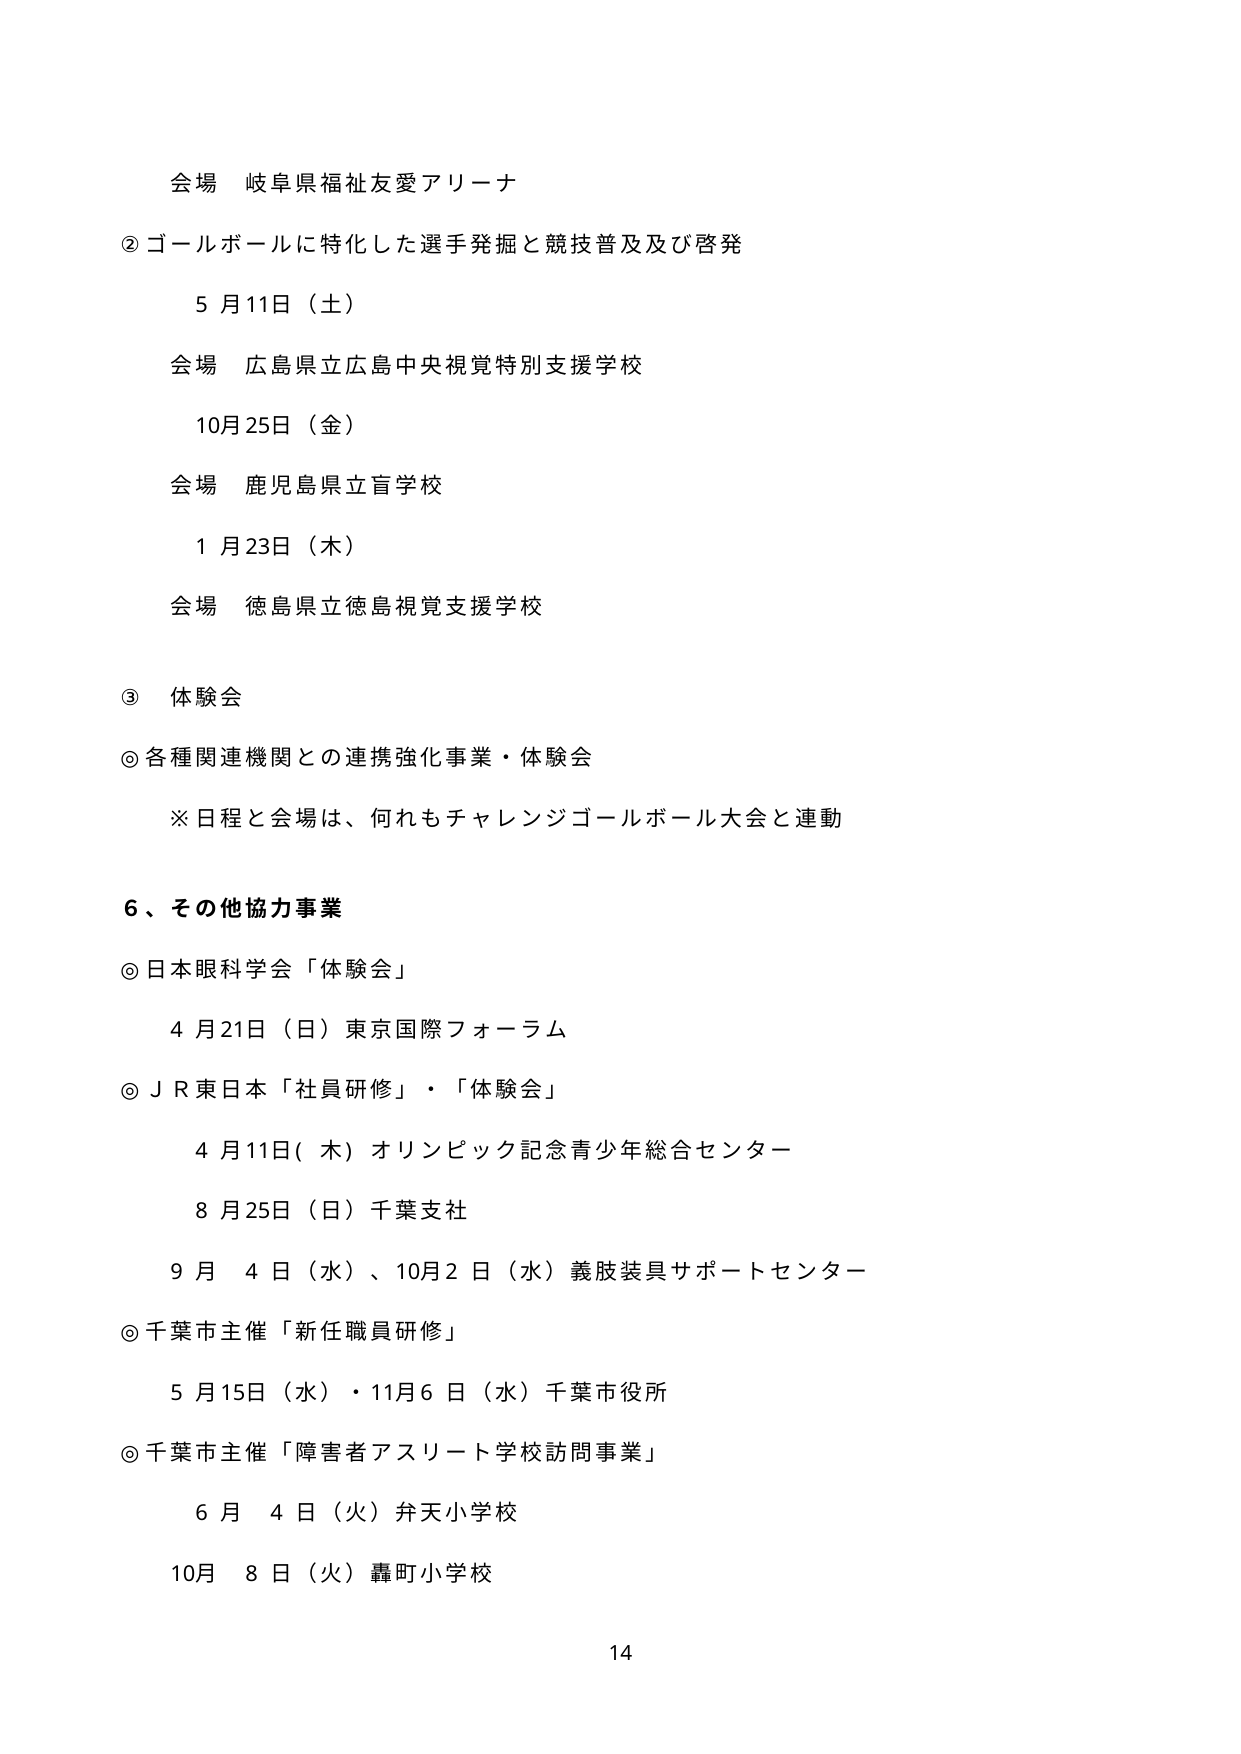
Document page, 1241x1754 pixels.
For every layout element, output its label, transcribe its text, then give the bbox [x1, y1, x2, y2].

text ②ゴールボールに特化した選手発掘と競技普及及び啓発 [120, 212, 1120, 273]
text 4月21日（日）東京国際フォーラム [120, 998, 1120, 1058]
text 8月25日（日）千葉支社 [120, 1179, 1120, 1239]
text 会場 徳島県立徳島視覚支援学校 [120, 575, 1120, 635]
text 6月 4日（火）弁天小学校 [120, 1481, 1120, 1542]
text 4月11日(木) オリンピック記念青少年総合センター [120, 1119, 1120, 1179]
text 5月11日（土） [120, 273, 1120, 333]
text 5月15日（水）・11月6日（水）千葉市役所 [120, 1360, 1120, 1421]
text 1月23日（木） [120, 514, 1120, 575]
text ◎千葉市主催「障害者アスリート学校訪問事業」 [120, 1421, 1120, 1481]
text ◎千葉市主催「新任職員研修」 [120, 1300, 1120, 1360]
text 会場 広島県立広島中央視覚特別支援学校 [120, 333, 1120, 394]
text 会場 鹿児島県立盲学校 [120, 454, 1120, 514]
text 9月 4日（水）、10月2日（水）義肢装具サポートセンター [120, 1239, 1120, 1300]
text ※日程と会場は、何れもチャレンジゴールボール大会と連動 [120, 786, 1120, 847]
text ◎日本眼科学会「体験会」 [120, 937, 1120, 998]
text ６、その他協力事業 [120, 877, 1120, 937]
text 10月25日（金） [120, 394, 1120, 454]
text ③ 体験会 [120, 666, 1120, 726]
text 10月 8日（火）轟町小学校 [120, 1542, 1120, 1602]
text ◎各種関連機関との連携強化事業・体験会 [120, 726, 1120, 786]
text ◎ＪＲ東日本「社員研修」・「体験会」 [120, 1058, 1120, 1119]
text 会場 岐阜県福祉友愛アリーナ [120, 152, 1120, 212]
